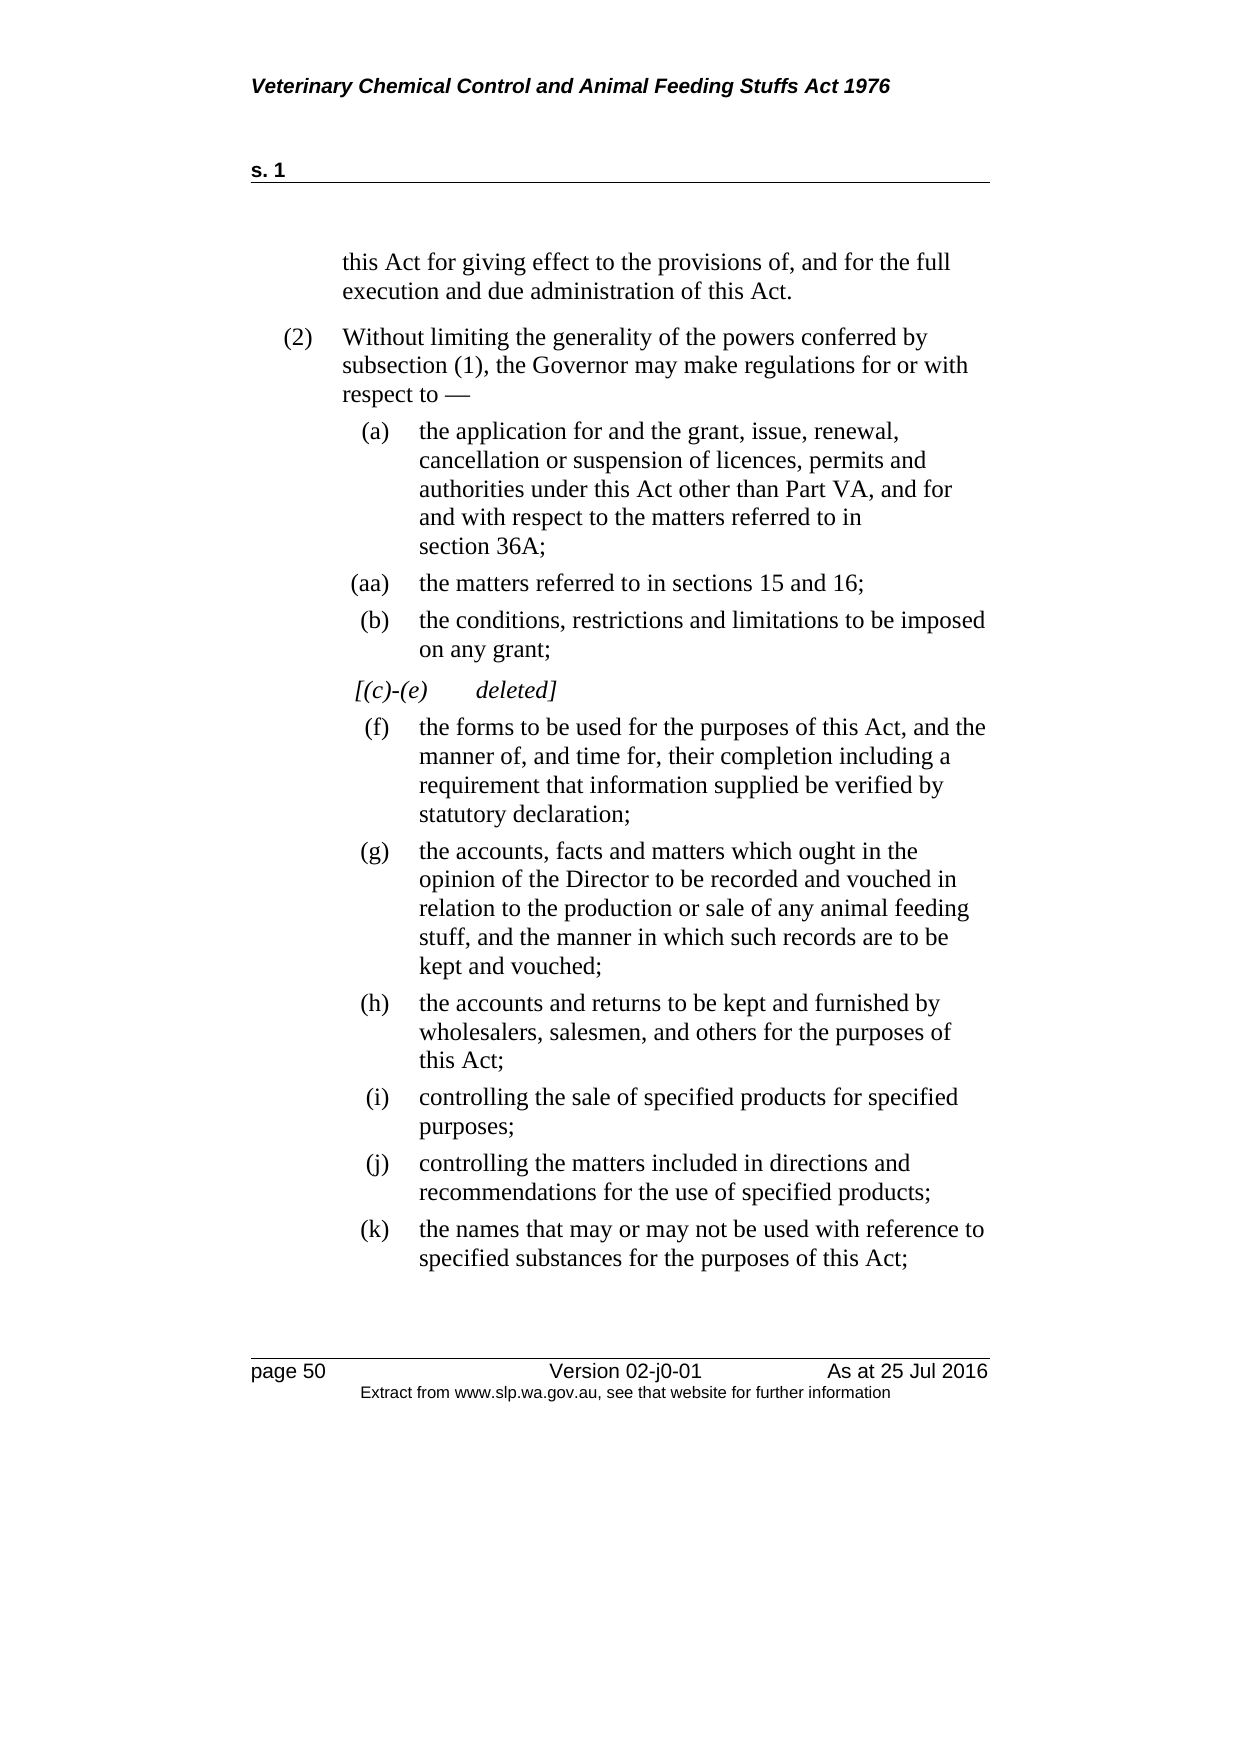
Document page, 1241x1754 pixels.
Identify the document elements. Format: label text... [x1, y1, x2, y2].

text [251, 247, 990, 305]
text (b) the conditions, restrictions and limitations to be imposed on any grant; [251, 605, 990, 663]
text (aa) the matters referred to in sections 15 and 16; [251, 568, 990, 597]
text (g) the accounts, facts and matters which ought in the opinion of the Director to be recorded and vouched in relation to the production or sale of any animal feeding stuff, and the manner in which such records are to be kept and vouched; [251, 836, 990, 979]
text [(c)-(e) deleted] [251, 675, 990, 704]
text (h) the accounts and returns to be kept and furnished by wholesalers, salesmen, and others for the purposes of this Act; [251, 988, 990, 1074]
text (a) the application for and the grant, issue, renewal, cancellation or suspension of licences, permits and authorities under this Act other than Part VA, and for and with respect to the matters referred to in section 36A; [251, 416, 990, 560]
text (2) Without limiting the generality of the powers conferred by subsection (1), the Governor may make regulations for or with respect to — [251, 322, 990, 408]
text (k) the names that may or may not be used with reference to specified substances for the purposes of this Act; [251, 1214, 990, 1272]
text (f) the forms to be used for the purposes of this Act, and the manner of, and time for, their completion including a requirement that information supplied be verified by statutory declaration; [251, 712, 990, 827]
text (i) controlling the sale of specified products for specified purposes; [251, 1082, 990, 1140]
text (j) controlling the matters included in directions and recommendations for the use of specified products; [251, 1148, 990, 1206]
